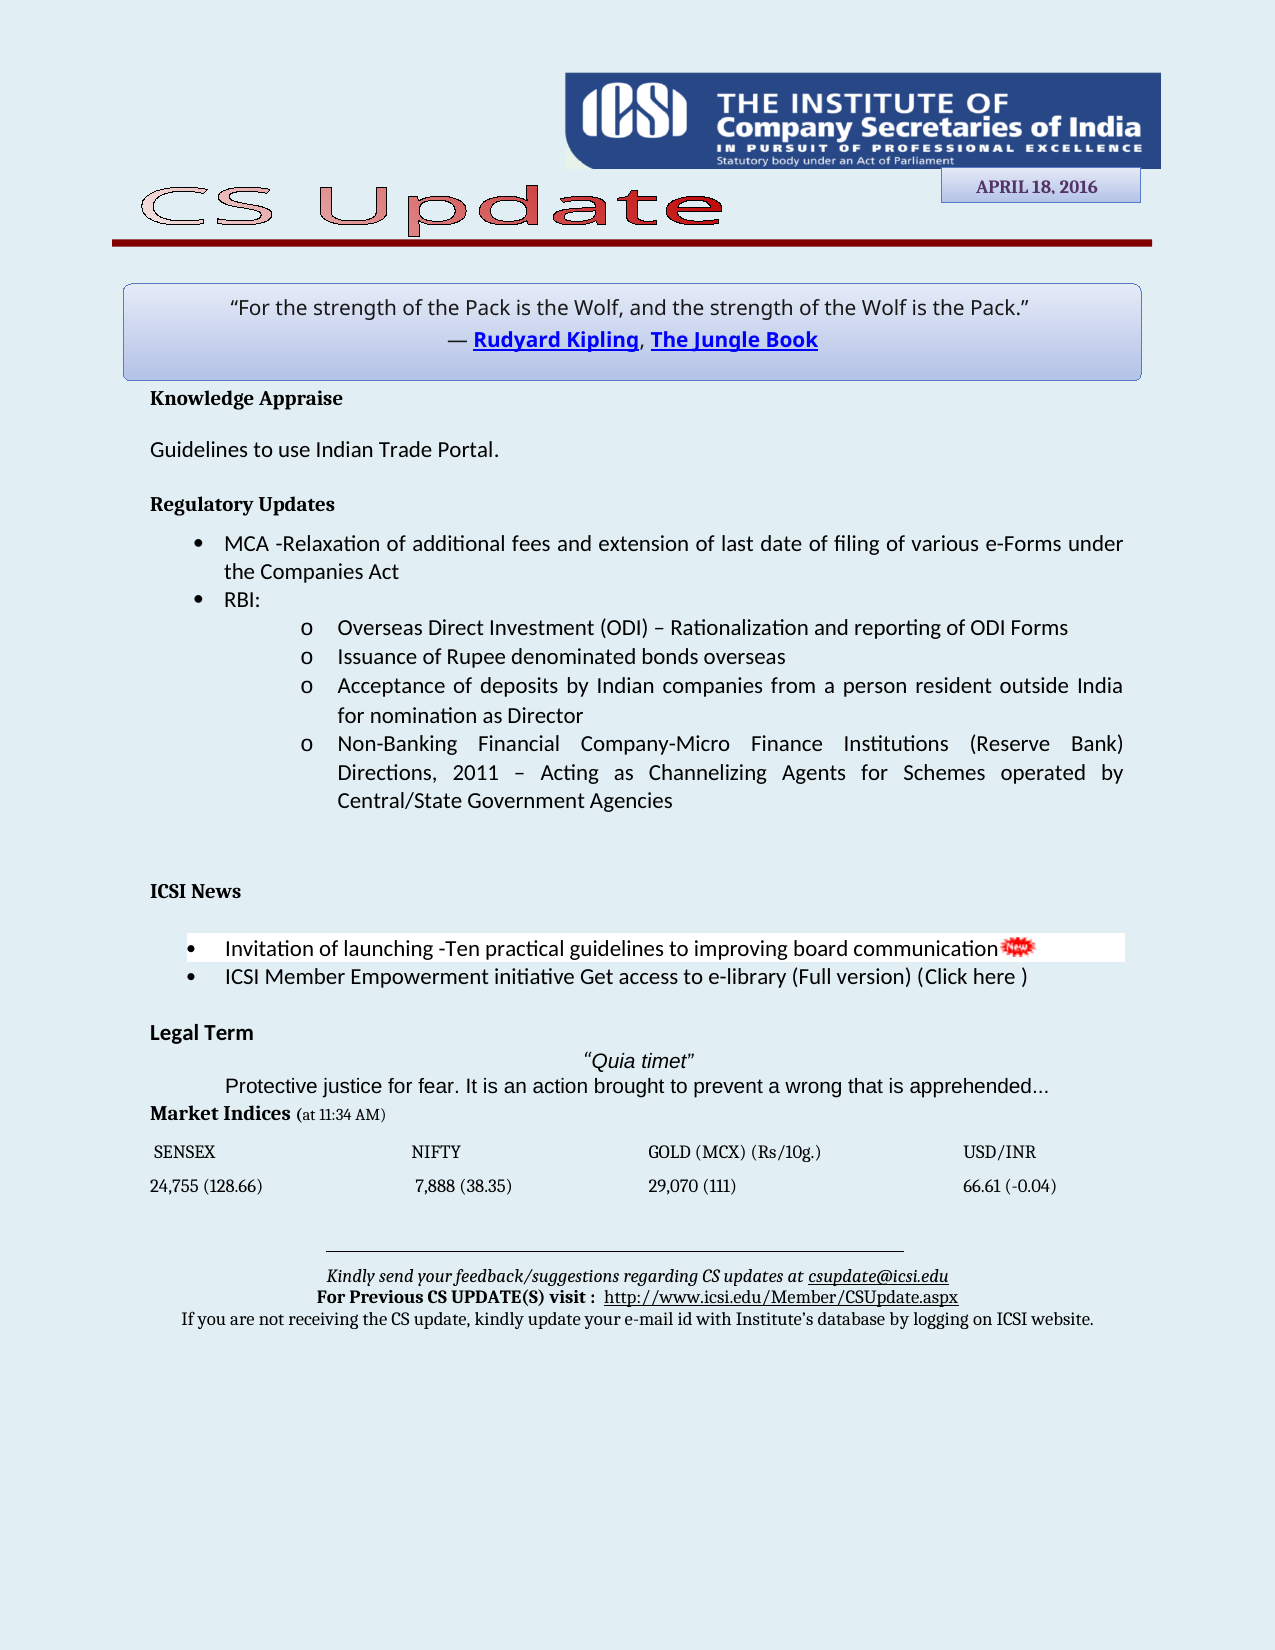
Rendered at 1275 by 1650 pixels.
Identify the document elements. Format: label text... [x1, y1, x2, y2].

text Protective justice for fear. It is an action brought to prevent a wrong that is apprehended... [150, 1074, 1125, 1098]
list Acceptance of deposits by Indian companies from a person resident outside India for nomination as Director [300, 672, 1125, 729]
text “Quia timet” [150, 1046, 1125, 1074]
text Legal Term [150, 1018, 1125, 1046]
table_header NIFTY 7,888 (38.35) [400, 1129, 637, 1244]
picture [971, 72, 1161, 172]
table_header GOLD (MCX) (Rs/10g.) 29,070 (111) [637, 1129, 952, 1244]
table_header SENSEX 24,755 (128.66) [139, 1129, 400, 1244]
list Invitation of launching -Ten practical guidelines to improving board communication [187, 933, 1125, 962]
list RBI: [194, 585, 1125, 613]
text For Previous CS UPDATE(S) visit : http://www.icsi.edu/Member/CSUpdate.aspx [150, 1287, 1125, 1308]
text If you are not receiving the CS update, kindly update your e-mail id with Institute’s database by logging on ICSI website. [150, 1308, 1125, 1330]
table_header USD/INR 66.61 (-0.04) [952, 1129, 1136, 1244]
picture [999, 937, 1037, 957]
list MCA -Relaxation of additional fees and extension of last date of filing of various e-Forms under the Companies Act [194, 529, 1125, 585]
text ICSI News [150, 879, 1125, 903]
list Overseas Direct Investment (ODI) – Rationalization and reporting of ODI Forms [300, 613, 1125, 642]
list ICSI Member Empowerment initiative Get access to e-library (Full version) (Click here ) [187, 962, 1125, 990]
text Regulatory Updates [150, 493, 1125, 517]
list Non-Banking Financial Company-Micro Finance Institutions (Reserve Bank) Directions, 2011 – Acting as Channelizing Agents for Schemes operated by Central/State Government Agencies [300, 729, 1125, 814]
text Market Indices (at 11:34 AM) [150, 1102, 1125, 1126]
text Kindly send your feedback/suggestions regarding CS updates at csupdate@icsi.edu [150, 1244, 1125, 1287]
text Guidelines to use Indian Trade Portal. [150, 436, 1108, 463]
text Knowledge Appraise [150, 387, 1108, 411]
list Issuance of Rupee denominated bonds overseas [300, 642, 1125, 672]
